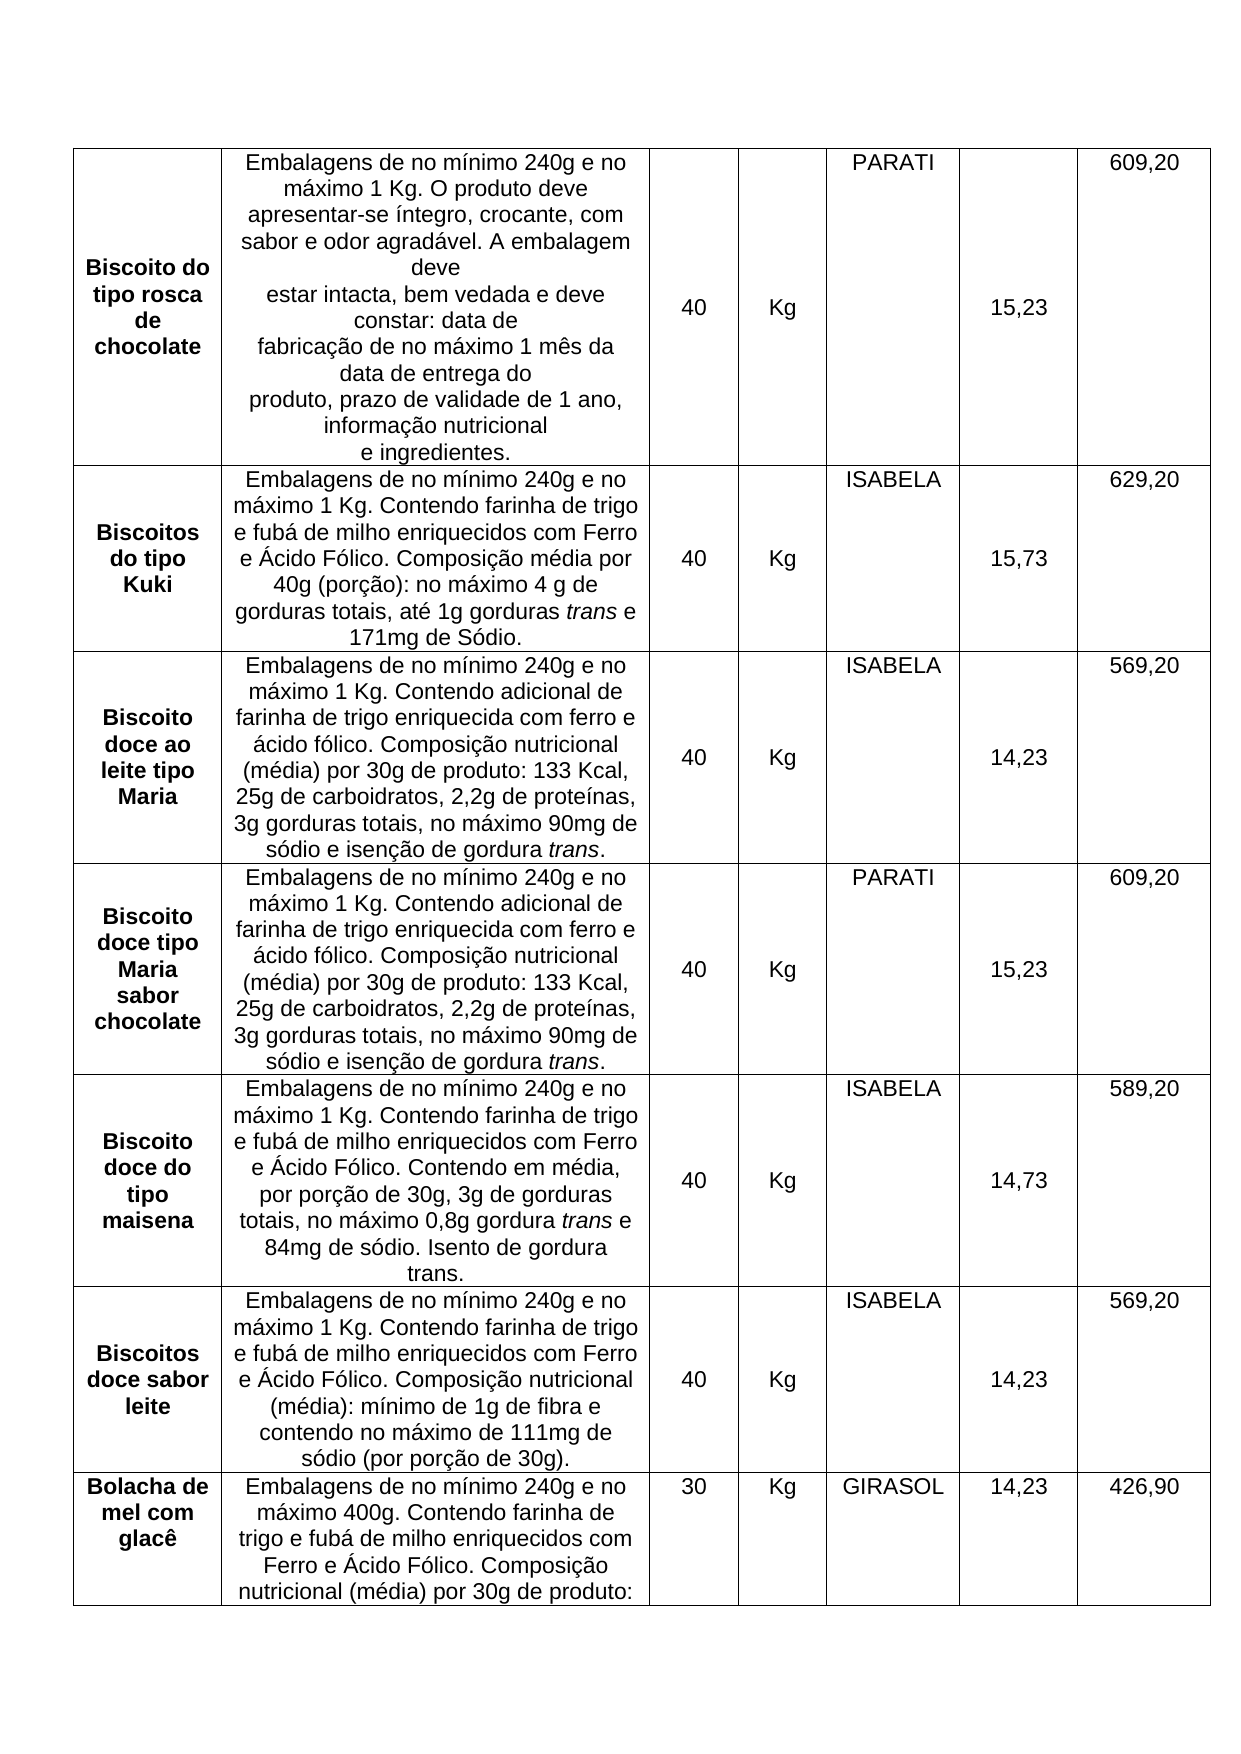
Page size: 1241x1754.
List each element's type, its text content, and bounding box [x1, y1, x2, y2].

table_cell Embalagens de no mínimo 240g e no máximo . Contendo farinha de trigo e fubá de milho enriquecidos com Ferro e Ácido Fólico. Composição média por 40g (porção): no máximo de gorduras totais, até 1g gorduras trans e 171mg de Sódio. [222, 466, 649, 651]
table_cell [74, 1473, 221, 1604]
table_cell Biscoitos doce sabor leite [74, 1287, 221, 1472]
table_cell Biscoito doce ao leite tipo Maria [74, 652, 221, 862]
table_cell 40 [650, 1075, 738, 1286]
table_cell Kg [739, 149, 826, 465]
table_cell 30 [650, 1473, 738, 1604]
table_cell 15,23 [960, 149, 1077, 465]
table_cell 40 [650, 466, 738, 651]
table_cell PARATI [827, 864, 959, 1074]
table_cell 426,90 [1078, 1473, 1210, 1604]
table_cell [222, 1473, 649, 1604]
table_cell 40 [650, 864, 738, 1074]
table_cell 40 [650, 149, 738, 465]
table_cell Embalagens de no mínimo 240g e no máximo . Contendo farinha de trigo e fubá de milho enriquecidos com Ferro e Ácido Fólico. Contendo em média, por porção de 30g, 3g de gorduras totais, no máximo 0,8g gordura trans e 84mg de sódio. Isento de gordura trans. [222, 1075, 649, 1286]
table_cell ISABELA [827, 652, 959, 862]
table_cell Kg [739, 466, 826, 651]
table_cell Biscoito doce tipo Maria sabor chocolate [74, 864, 221, 1074]
table_cell Embalagens de no mínimo 240g e no máximo . Contendo adicional de farinha de trigo enriquecida com ferro e ácido fólico. Composição nutricional (média) por 30g de produto: 133 Kcal, 25g de carboidratos, 2,2g de proteínas, 3g gorduras totais, no máximo 90mg de sódio e isenção de gordura trans. [222, 864, 649, 1074]
table_cell Kg [739, 1287, 826, 1472]
table_cell Biscoito doce do tipo maisena [74, 1075, 221, 1286]
table_cell 15,23 [960, 864, 1077, 1074]
table_cell GIRASOL [827, 1473, 959, 1604]
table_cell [222, 149, 649, 465]
table_cell PARATI [827, 149, 959, 465]
table_cell Embalagens de no mínimo 240g e no máximo . Contendo farinha de trigo e fubá de milho enriquecidos com Ferro e Ácido Fólico. Composição nutricional (média): mínimo de 1g de fibra e contendo no máximo de 111mg de sódio (por porção de 30g). [222, 1287, 649, 1472]
table_cell 40 [650, 1287, 738, 1472]
table_cell 15,73 [960, 466, 1077, 651]
table_cell ISABELA [827, 1287, 959, 1472]
table_cell Biscoito do tipo rosca de chocolate [74, 149, 221, 465]
table_cell 609,20 [1078, 864, 1210, 1074]
table_cell 14,73 [960, 1075, 1077, 1286]
table_cell 609,20 [1078, 149, 1210, 465]
table_cell Kg [739, 1075, 826, 1286]
table_cell 14,23 [960, 1287, 1077, 1472]
table_cell 589,20 [1078, 1075, 1210, 1286]
table_cell ISABELA [827, 1075, 959, 1286]
table_cell Kg [739, 1473, 826, 1604]
table_cell 14,23 [960, 652, 1077, 862]
table_cell 629,20 [1078, 466, 1210, 651]
table_cell Kg [739, 864, 826, 1074]
table_cell 569,20 [1078, 652, 1210, 862]
table_cell Embalagens de no mínimo 240g e no máximo . Contendo adicional de farinha de trigo enriquecida com ferro e ácido fólico. Composição nutricional (média) por 30g de produto: 133 Kcal, 25g de carboidratos, 2,2g de proteínas, 3g gorduras totais, no máximo 90mg de sódio e isenção de gordura trans. [222, 652, 649, 862]
table_cell Kg [739, 652, 826, 862]
table_cell ISABELA [827, 466, 959, 651]
table_cell 40 [650, 652, 738, 862]
table_cell 14,23 [960, 1473, 1077, 1604]
table_cell 569,20 [1078, 1287, 1210, 1472]
table_cell Biscoitos do tipo Kuki [74, 466, 221, 651]
